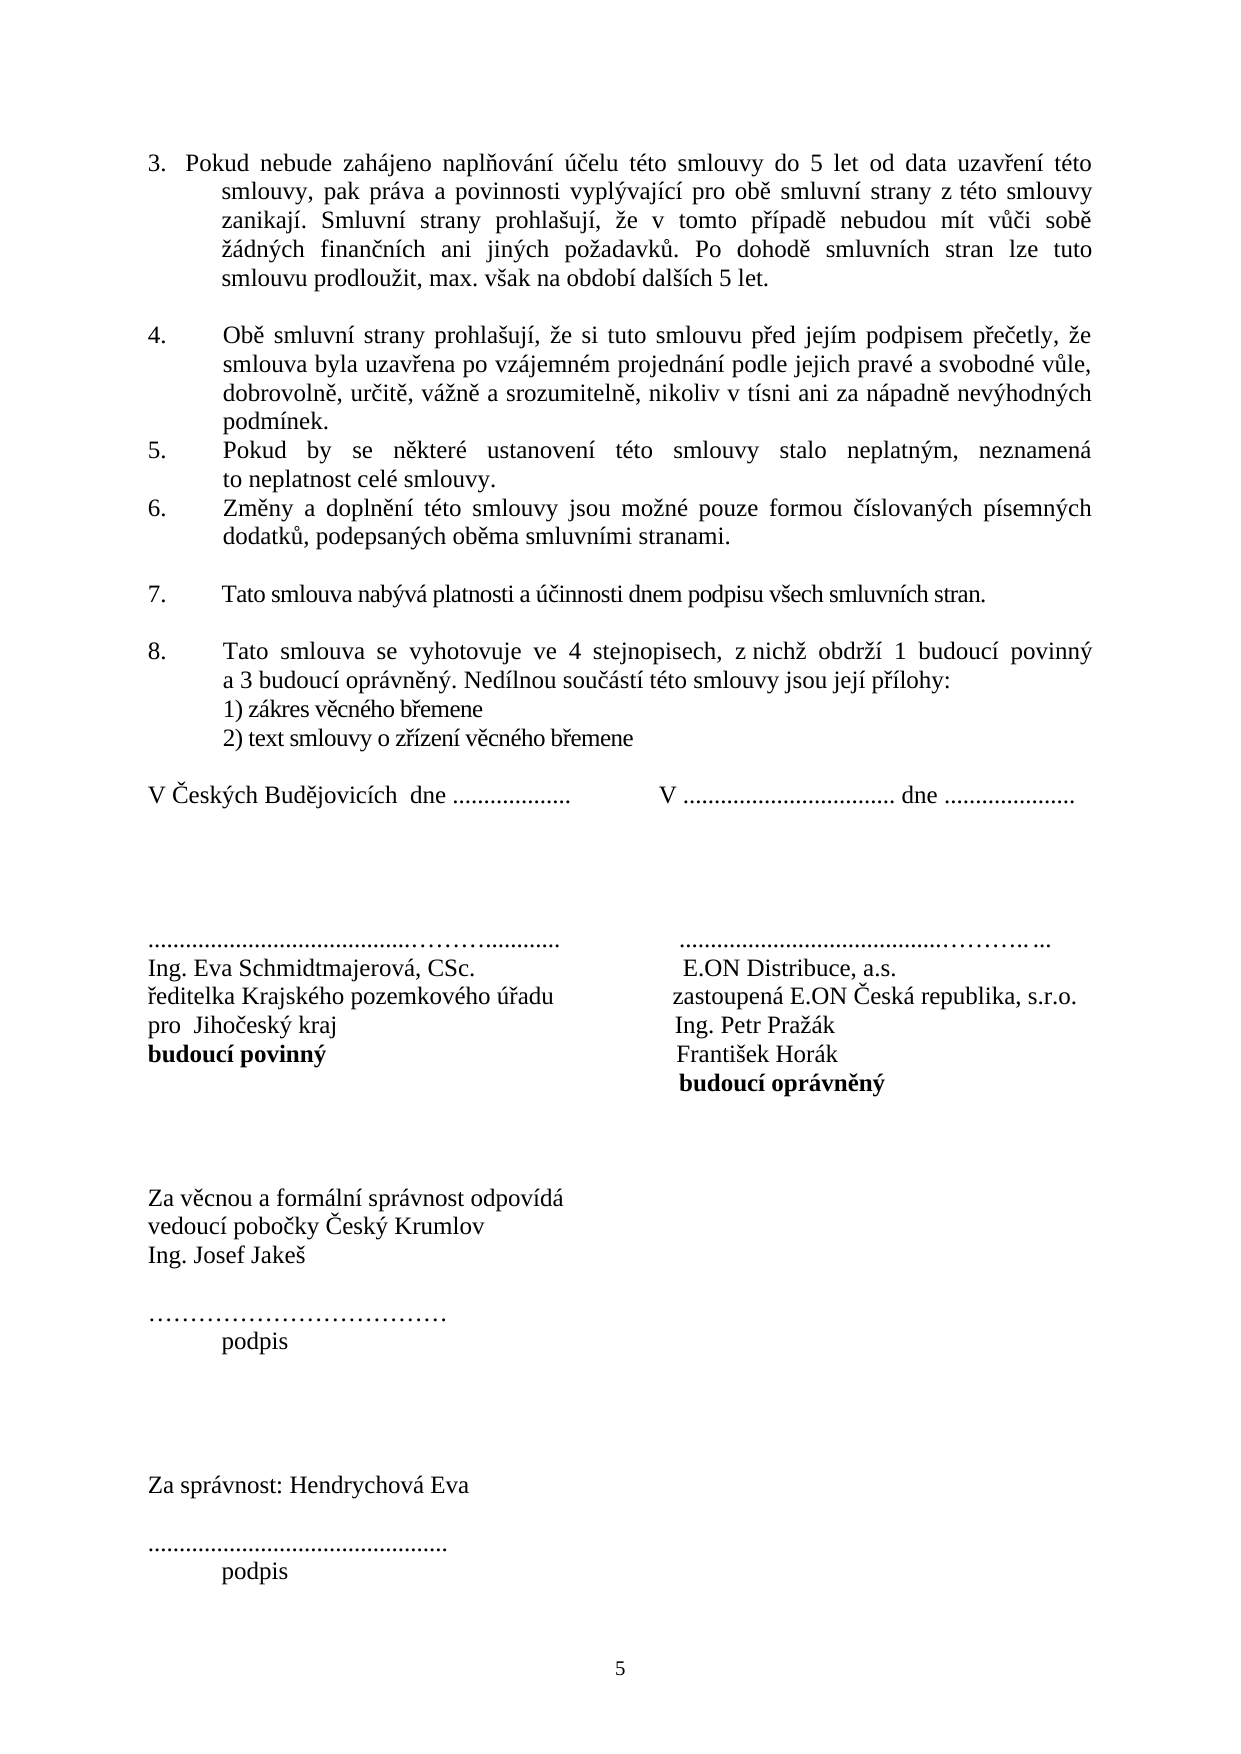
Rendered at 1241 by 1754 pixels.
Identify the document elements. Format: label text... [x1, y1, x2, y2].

text vedoucí pobočky Český Krumlov [148, 1211, 1093, 1240]
text ředitelka Krajského pozemkového úřadu zastoupená E.ON Česká republika, s.r.o. [148, 981, 1093, 1010]
text Za správnost: Hendrychová Eva [148, 1470, 1093, 1499]
text Za věcnou a formální správnost odpovídá [148, 1183, 1093, 1211]
text budoucí oprávněný [148, 1068, 1093, 1096]
text Ing. Josef Jakeš [148, 1240, 1093, 1269]
text 2) text smlouvy o zřízení věcného břemene [223, 723, 1093, 751]
text 1) zákres věcného břemene [223, 694, 1093, 723]
list Pokud by se některé ustanovení této smlouvy stalo neplatným, neznamená to neplatnost celé smlouvy. [148, 435, 1093, 493]
text ..........................................………............ ..........................................……….. ... [148, 924, 1093, 953]
text pro Jihočeský kraj Ing. Petr Pražák [148, 1010, 1093, 1039]
text podpis [148, 1326, 1093, 1355]
text budoucí povinný František Horák [148, 1039, 1093, 1068]
list Tato smlouva se vyhotovuje ve 4 stejnopisech, z nichž obdrží 1 budoucí povinný a 3 budoucí oprávněný. Nedílnou součástí této smlouvy jsou její přílohy: [148, 636, 1093, 694]
text ……………………………… [148, 1298, 1093, 1326]
text V Českých Budějovicích dne ................... V .................................. dne ..................... [148, 780, 1093, 809]
text Ing. Eva Schmidtmajerová, CSc. E.ON Distribuce, a.s. [148, 953, 1093, 981]
list Změny a doplnění této smlouvy jsou možné pouze formou číslovaných písemných dodatků, podepsaných oběma smluvními stranami. [148, 493, 1093, 550]
text podpis [148, 1556, 1093, 1585]
list Obě smluvní strany prohlašují, že si tuto smlouvu před jejím podpisem přečetly, že smlouva byla uzavřena po vzájemném projednání podle jejich pravé a svobodné vůle, dobrovolně, určitě, vážně a srozumitelně, nikoliv v tísni ani za nápadně nevýhodných podmínek. [148, 320, 1093, 435]
text ................................................ [148, 1528, 1093, 1556]
list Tato smlouva nabývá platnosti a účinnosti dnem podpisu všech smluvních stran. [148, 579, 1093, 608]
list Pokud nebude zahájeno naplňování účelu této smlouvy do 5 let od data uzavření této smlouvy, pak práva a povinnosti vyplývající pro obě smluvní strany z této smlouvy zanikají. Smluvní strany prohlašují, že v tomto případě nebudou mít vůči sobě žádných finančních ani jiných požadavků. Po dohodě smluvních stran lze tuto smlouvu prodloužit, max. však na období dalších 5 let. [148, 148, 1093, 291]
